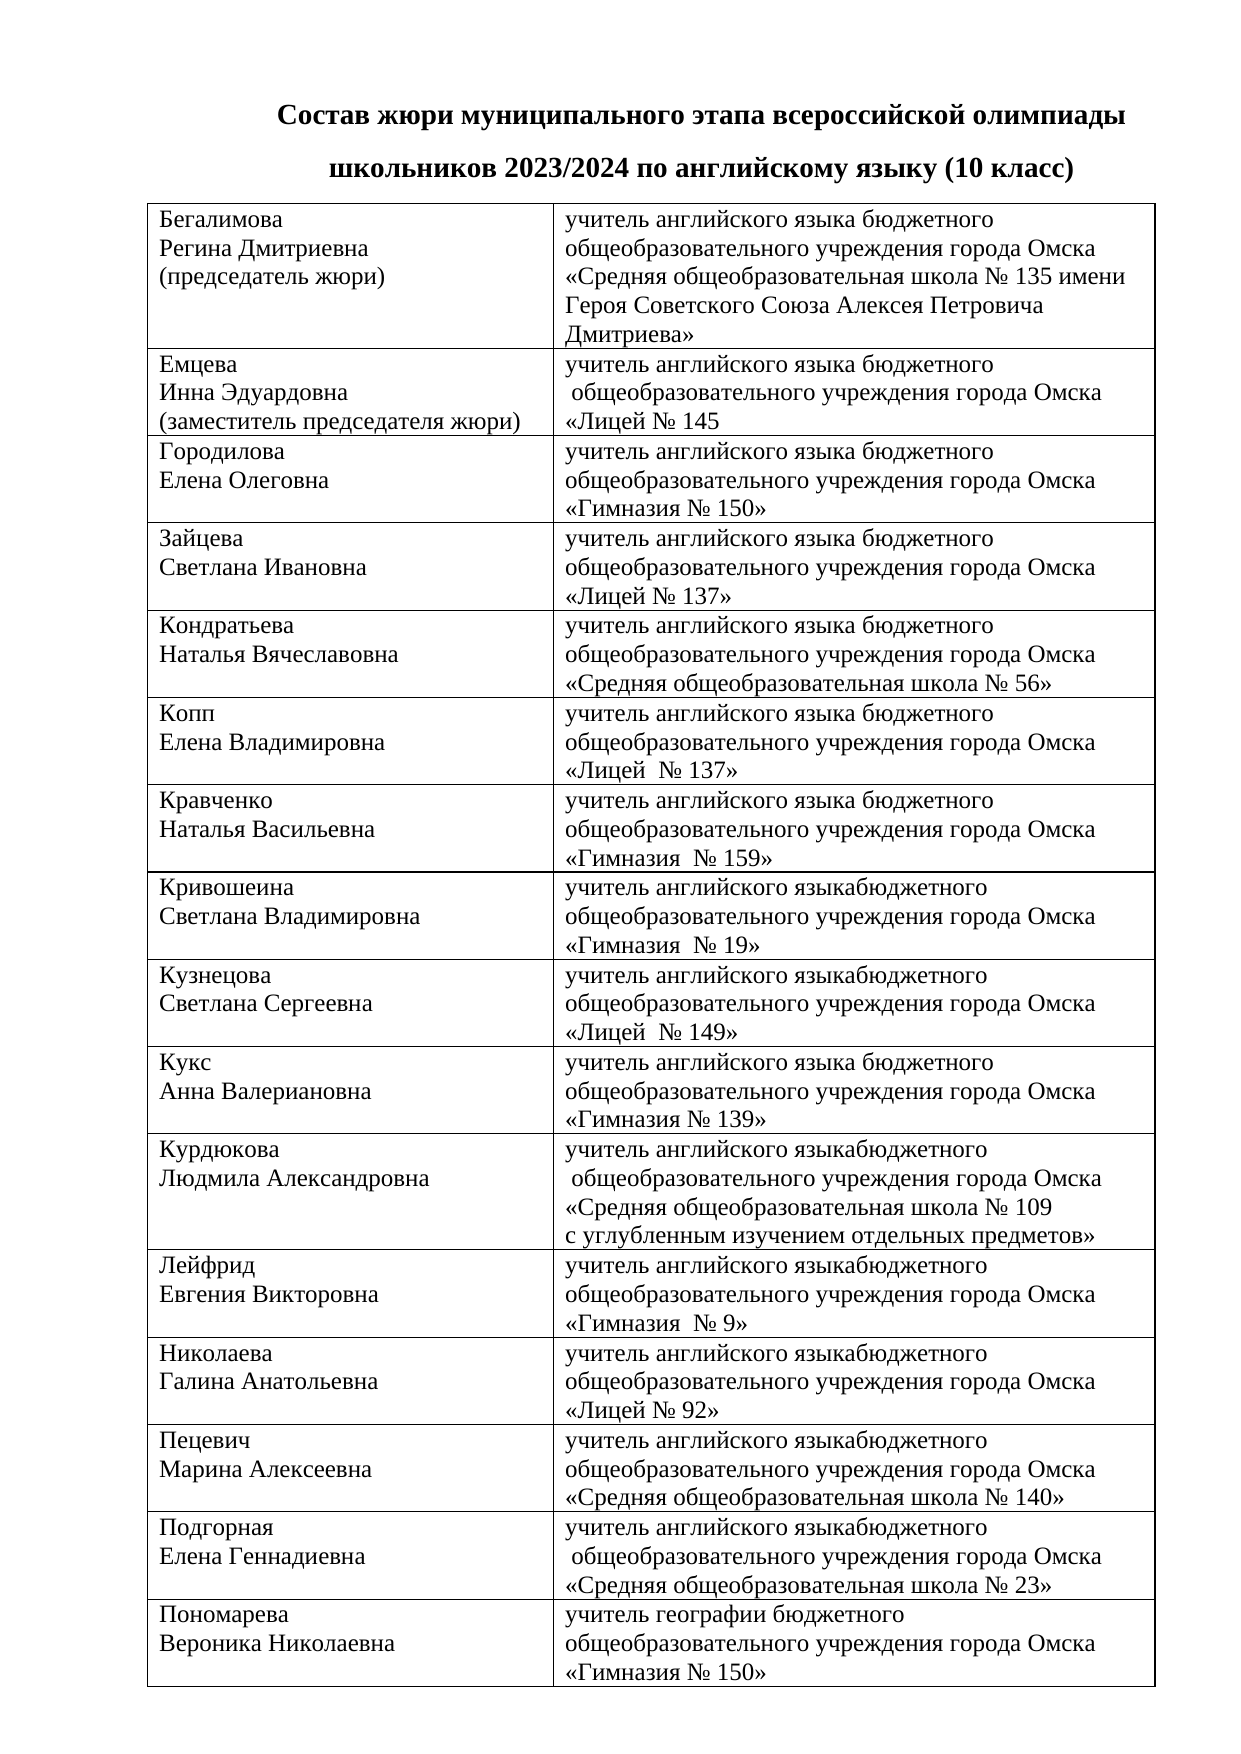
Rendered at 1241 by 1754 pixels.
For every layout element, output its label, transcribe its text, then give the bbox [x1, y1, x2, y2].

table_cell Подгорная Елена Геннадиевна [148, 1512, 553, 1598]
table_cell учитель английского языка бюджетного общеобразовательного учреждения города Омска «Средняя общеобразовательная школа № 56» [554, 611, 1154, 697]
table_cell Николаева Галина Анатольевна [148, 1338, 553, 1424]
table_cell учитель английского языкабюджетного общеобразовательного учреждения города Омска «Гимназия № 9» [554, 1250, 1154, 1337]
table_cell учитель английского языка бюджетного общеобразовательного учреждения города Омска «Гимназия № 150» [554, 436, 1154, 522]
table_cell Городилова Елена Олеговна [148, 436, 553, 522]
table_header Бегалимова Регина Дмитриевна (председатель жюри) [148, 204, 553, 348]
table_cell Лейфрид Евгения Викторовна [148, 1250, 553, 1337]
table_cell учитель английского языкабюджетного общеобразовательного учреждения города Омска «Средняя общеобразовательная школа № 23» [554, 1512, 1154, 1598]
table_cell Кузнецова Светлана Сергеевна [148, 960, 553, 1046]
table_cell Копп Елена Владимировна [148, 698, 553, 784]
table_cell Кондратьева Наталья Вячеславовна [148, 611, 553, 697]
table_cell Зайцева Светлана Ивановна [148, 523, 553, 609]
table_cell учитель английского языкабюджетного общеобразовательного учреждения города Омска «Средняя общеобразовательная школа № 140» [554, 1425, 1154, 1511]
table_cell Емцева Инна Эдуардовна (заместитель председателя жюри) [148, 349, 553, 435]
table_cell Кривошеина Светлана Владимировна [148, 873, 553, 959]
table_header учитель английского языка бюджетного общеобразовательного учреждения города Омска «Средняя общеобразовательная школа № 135 имени Героя Советского Союза Алексея Петровича Дмитриева» [554, 204, 1154, 348]
text Состав жюри муниципального этапа всероссийской олимпиады [177, 97, 1226, 131]
table_cell Пецевич Марина Алексеевна [148, 1425, 553, 1511]
table_cell Пономарева Вероника Николаевна [148, 1600, 553, 1686]
table_cell учитель английского языкабюджетного общеобразовательного учреждения города Омска «Лицей № 92» [554, 1338, 1154, 1424]
table_cell Кравченко Наталья Васильевна [148, 785, 553, 871]
table_cell учитель английского языкабюджетного общеобразовательного учреждения города Омска «Лицей № 149» [554, 960, 1154, 1046]
table_cell учитель географии бюджетного общеобразовательного учреждения города Омска «Гимназия № 150» [554, 1600, 1154, 1686]
table_cell учитель английского языка бюджетного общеобразовательного учреждения города Омска «Гимназия № 139» [554, 1047, 1154, 1133]
table_cell учитель английского языкабюджетного общеобразовательного учреждения города Омска «Средняя общеобразовательная школа № 109 с углубленным изучением отдельных предметов» [554, 1134, 1154, 1249]
table_cell Кукс Анна Валериановна [148, 1047, 553, 1133]
text школьников 2023/2024 по английскому языку (10 класс) [177, 150, 1226, 183]
table_cell учитель английского языка бюджетного общеобразовательного учреждения города Омска «Лицей № 137» [554, 523, 1154, 609]
table_cell учитель английского языка бюджетного общеобразовательного учреждения города Омска «Гимназия № 159» [554, 785, 1154, 871]
table_cell учитель английского языка бюджетного общеобразовательного учреждения города Омска «Лицей № 137» [554, 698, 1154, 784]
table_cell Курдюкова Людмила Александровна [148, 1134, 553, 1249]
table_cell учитель английского языка бюджетного общеобразовательного учреждения города Омска «Лицей № 145 [554, 349, 1154, 435]
table_cell учитель английского языкабюджетного общеобразовательного учреждения города Омска «Гимназия № 19» [554, 873, 1154, 959]
